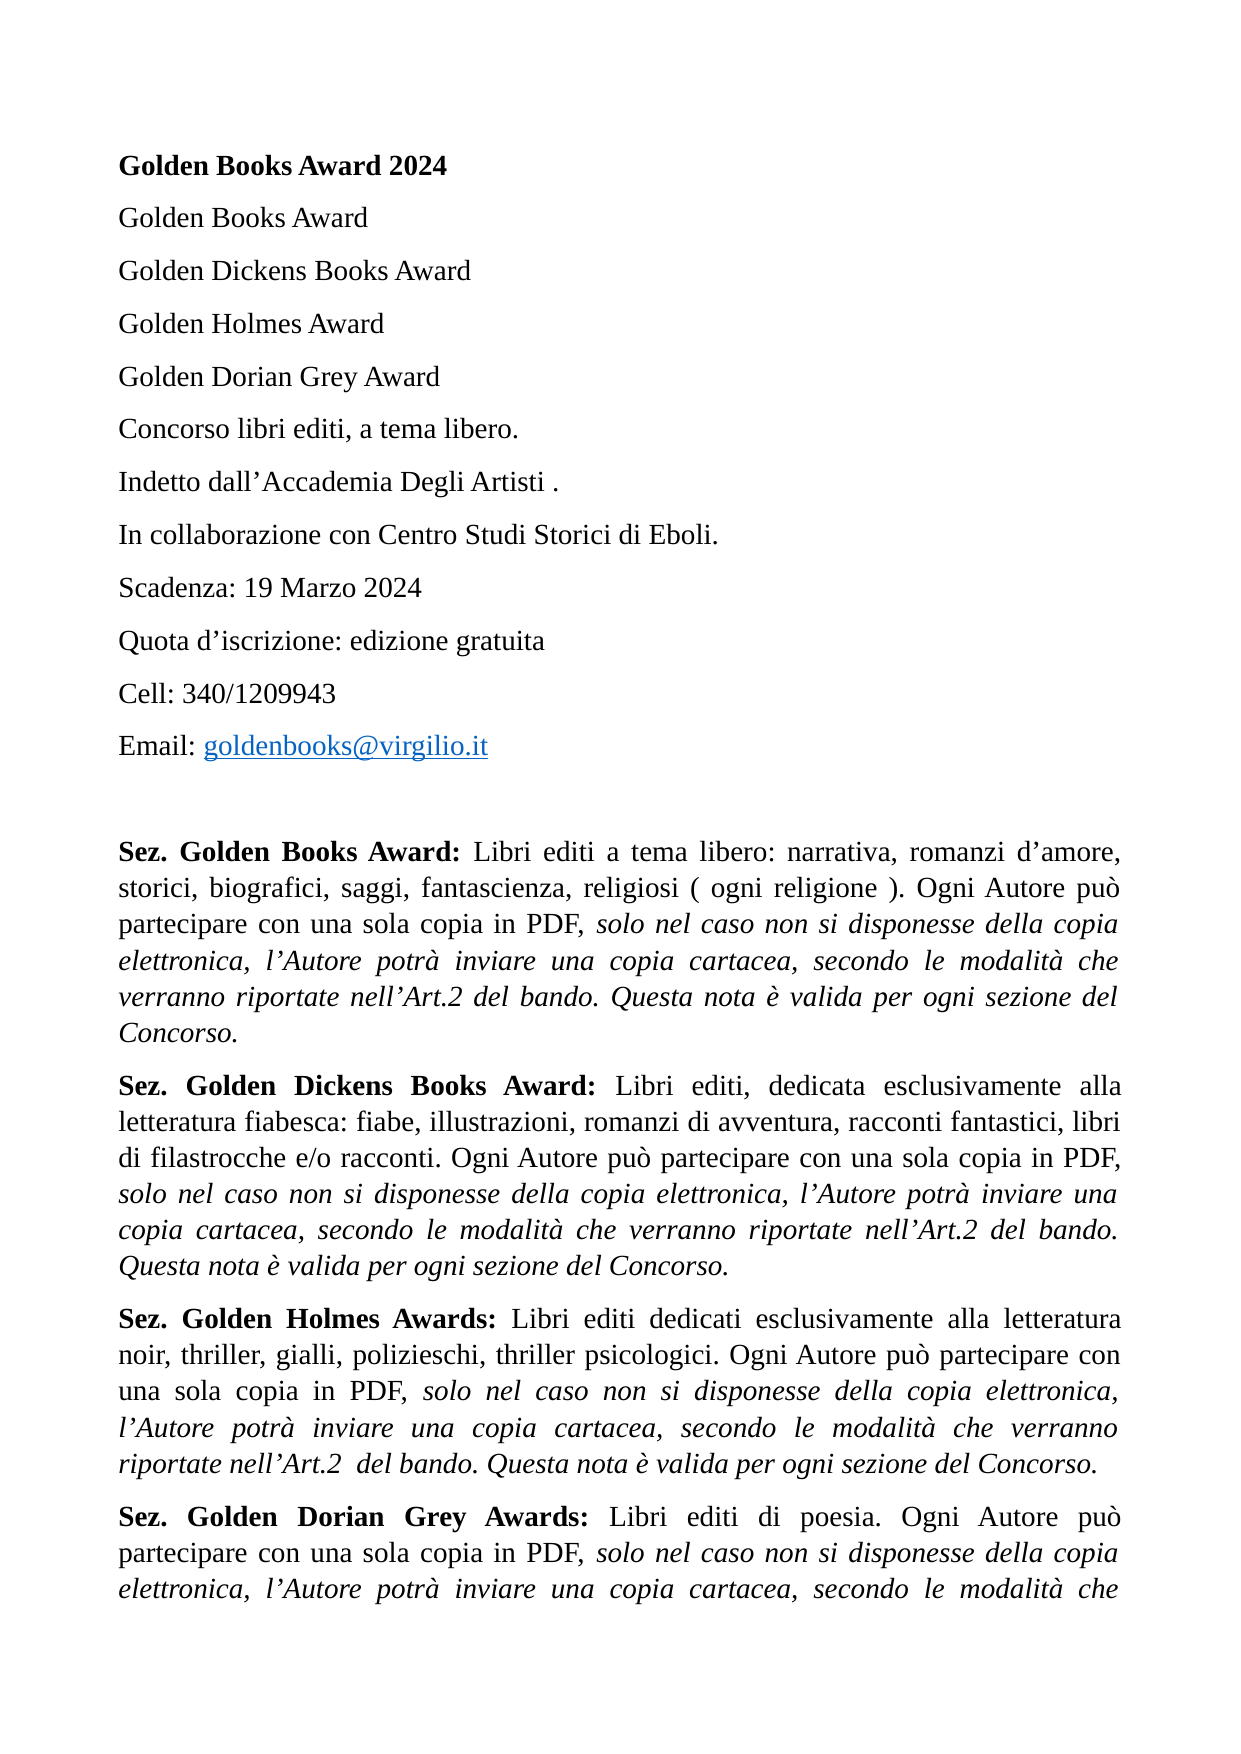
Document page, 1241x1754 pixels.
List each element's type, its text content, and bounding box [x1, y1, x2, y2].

text Sez. Golden Holmes Awards: Libri editi dedicati esclusivamente alla letteratura noir, thriller, gialli, polizieschi, thriller psicologici. Ogni Autore può partecipare con una sola copia in PDF, solo nel caso non si disponesse della copia elettronica, l’Autore potrà inviare una copia cartacea, secondo le modalità che verranno riportate nell’Art.2 del bando. Questa nota è valida per ogni sezione del Concorso. [118, 1301, 1122, 1479]
text In collaborazione con Centro Studi Storici di Eboli. [118, 517, 1122, 551]
text Email: goldenbooks@virgilio.it [118, 728, 1122, 762]
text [118, 1499, 1122, 1604]
text Golden Holmes Award [118, 306, 1122, 339]
text Sez. Golden Dickens Books Award: Libri editi, dedicata esclusivamente alla letteratura fiabesca: fiabe, illustrazioni, romanzi di avventura, racconti fantastici, libri di filastrocche e/o racconti. Ogni Autore può partecipare con una sola copia in PDF, solo nel caso non si disponesse della copia elettronica, l’Autore potrà inviare una copia cartacea, secondo le modalità che verranno riportate nell’Art.2 del bando. Questa nota è valida per ogni sezione del Concorso. [118, 1068, 1122, 1282]
text Golden Dickens Books Award [118, 253, 1122, 287]
text Indetto dall’Accademia Degli Artisti . [118, 464, 1122, 498]
text Quota d’iscrizione: edizione gratuita [118, 623, 1122, 656]
text Golden Dorian Grey Award [118, 359, 1122, 392]
text Cell: 340/1209943 [118, 676, 1122, 709]
text Golden Books Award 2024 [118, 148, 1122, 181]
text Golden Books Award [118, 200, 1122, 234]
text Sez. Golden Books Award: Libri editi a tema libero: narrativa, romanzi d’amore, storici, biografici, saggi, fantascienza, religiosi ( ogni religione ). Ogni Autore può partecipare con una sola copia in PDF, solo nel caso non si disponesse della copia elettronica, l’Autore potrà inviare una copia cartacea, secondo le modalità che verranno riportate nell’Art.2 del bando. Questa nota è valida per ogni sezione del Concorso. [118, 834, 1122, 1048]
text Concorso libri editi, a tema libero. [118, 412, 1122, 445]
text Scadenza: 19 Marzo 2024 [118, 570, 1122, 604]
